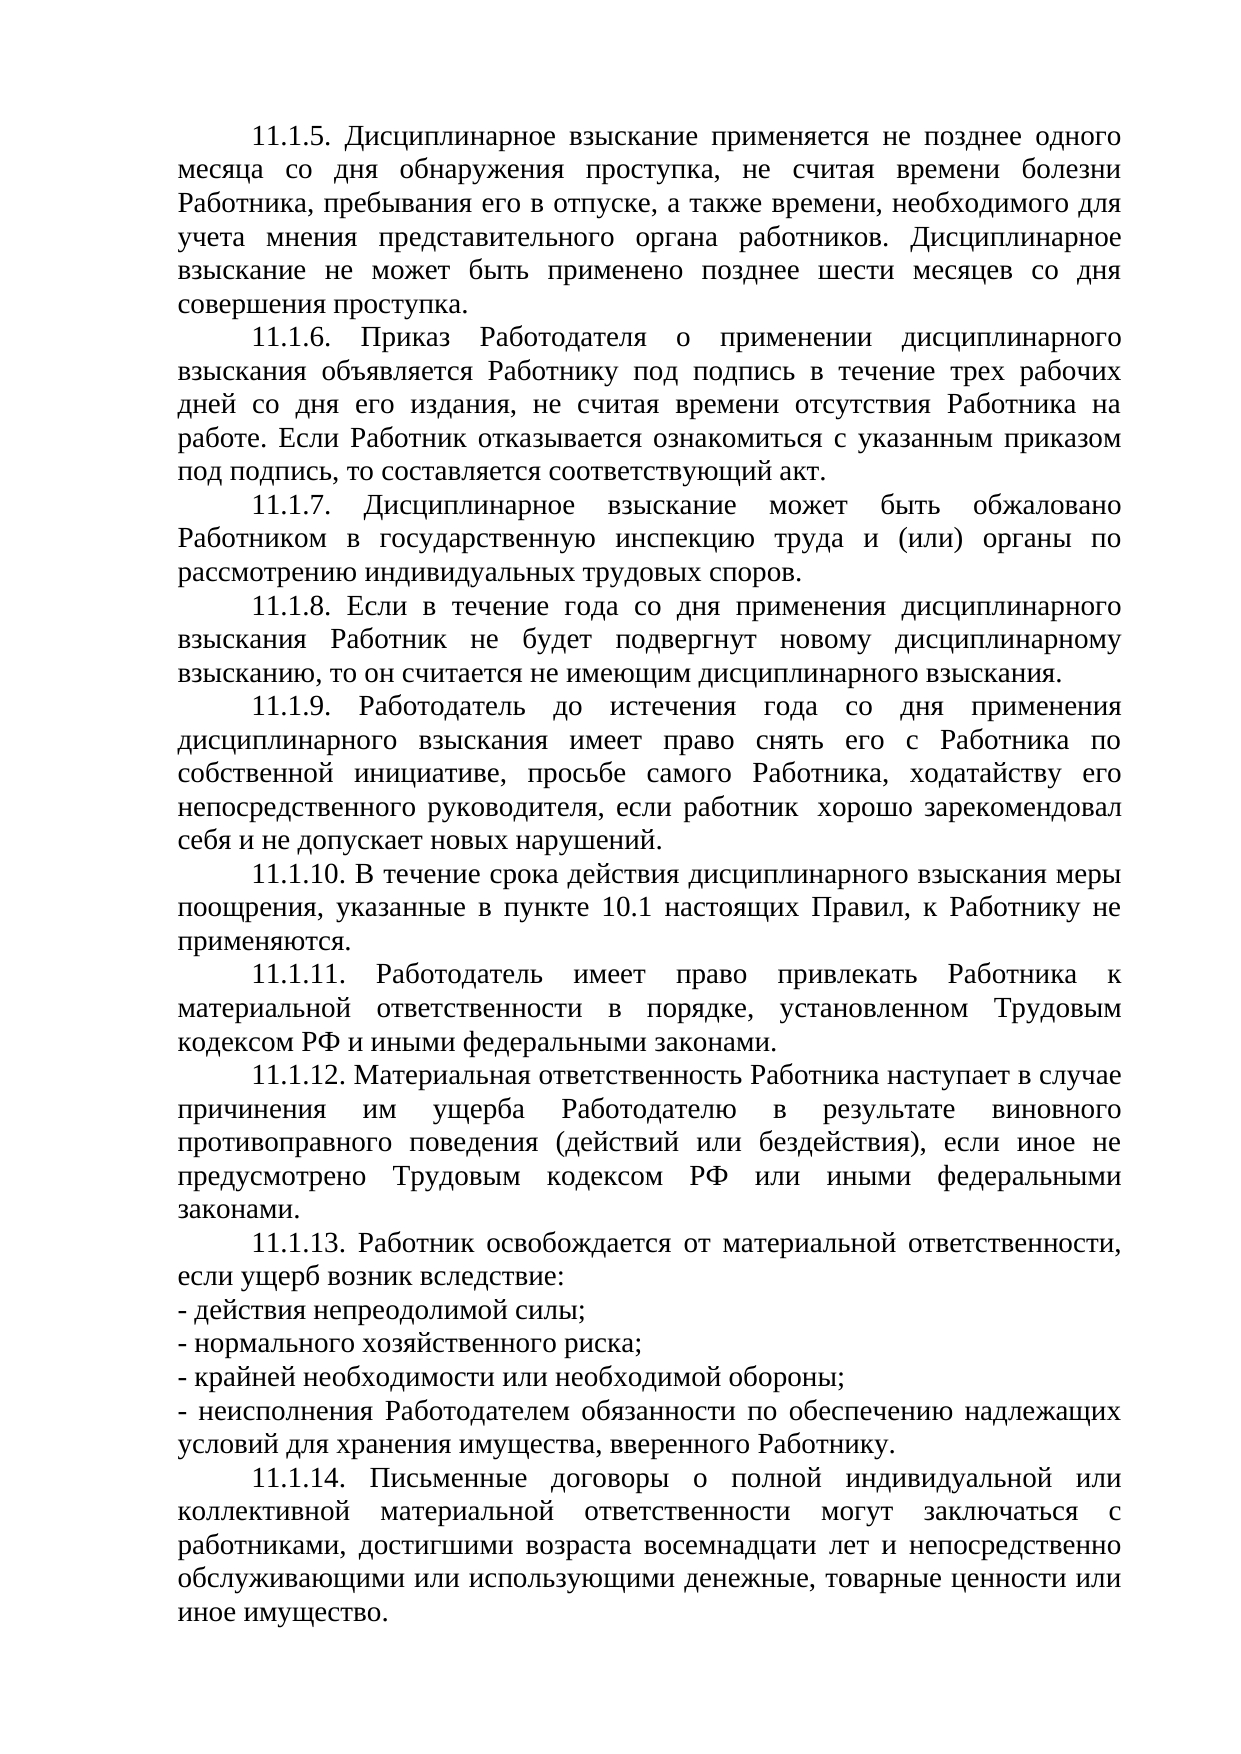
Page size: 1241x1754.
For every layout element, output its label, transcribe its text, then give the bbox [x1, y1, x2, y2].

text 11.1.5. Дисциплинарное взыскание применяется не позднее одного месяца со дня обнаружения проступка, не считая времени болезни Работника, пребывания его в отпуске, а также времени, необходимого для учета мнения представительного органа работников. Дисциплинарное взыскание не может быть применено позднее шести месяцев со дня совершения проступка. [177, 118, 1122, 319]
text - действия непреодолимой силы; [177, 1292, 1122, 1326]
text - нормального хозяйственного риска; [177, 1326, 1122, 1359]
text 11.1.6. Приказ Работодателя о применении дисциплинарного взыскания объявляется Работнику под подпись в течение трех рабочих дней со дня его издания, не считая времени отсутствия Работника на работе. Если Работник отказывается ознакомиться с указанным приказом под подпись, то составляется соответствующий акт. [177, 319, 1122, 487]
text 11.1.12. Материальная ответственность Работника наступает в случае причинения им ущерба Работодателю в результате виновного противоправного поведения (действий или бездействия), если иное не предусмотрено Трудовым кодексом РФ или иными федеральными законами. [177, 1057, 1122, 1225]
text 11.1.9. Работодатель до истечения года со дня применения дисциплинарного взыскания имеет право снять его с Работника по собственной инициативе, просьбе самого Работника, ходатайству его непосредственного руководителя, если работник хорошо зарекомендовал себя и не допускает новых нарушений. [177, 688, 1122, 856]
text 11.1.11. Работодатель имеет право привлекать Работника к материальной ответственности в порядке, установленном Трудовым кодексом РФ и иными федеральными законами. [177, 957, 1122, 1057]
text 11.1.8. Если в течение года со дня применения дисциплинарного взыскания Работник не будет подвергнут новому дисциплинарному взысканию, то он считается не имеющим дисциплинарного взыскания. [177, 588, 1122, 688]
text 11.1.14. Письменные договоры о полной индивидуальной или коллективной материальной ответственности могут заключаться с работниками, достигшими возраста восемнадцати лет и непосредственно обслуживающими или использующими денежные, товарные ценности или иное имущество. [177, 1460, 1122, 1627]
text 11.1.10. В течение срока действия дисциплинарного взыскания меры поощрения, указанные в пункте 10.1 настоящих Правил, к Работнику не применяются. [177, 856, 1122, 957]
text 11.1.13. Работник освобождается от материальной ответственности, если ущерб возник вследствие: [177, 1225, 1122, 1292]
text - неисполнения Работодателем обязанности по обеспечению надлежащих условий для хранения имущества, вверенного Работнику. [177, 1393, 1122, 1460]
text 11.1.7. Дисциплинарное взыскание может быть обжаловано Работником в государственную инспекцию труда и (или) органы по рассмотрению индивидуальных трудовых споров. [177, 487, 1122, 588]
text - крайней необходимости или необходимой обороны; [177, 1359, 1122, 1393]
